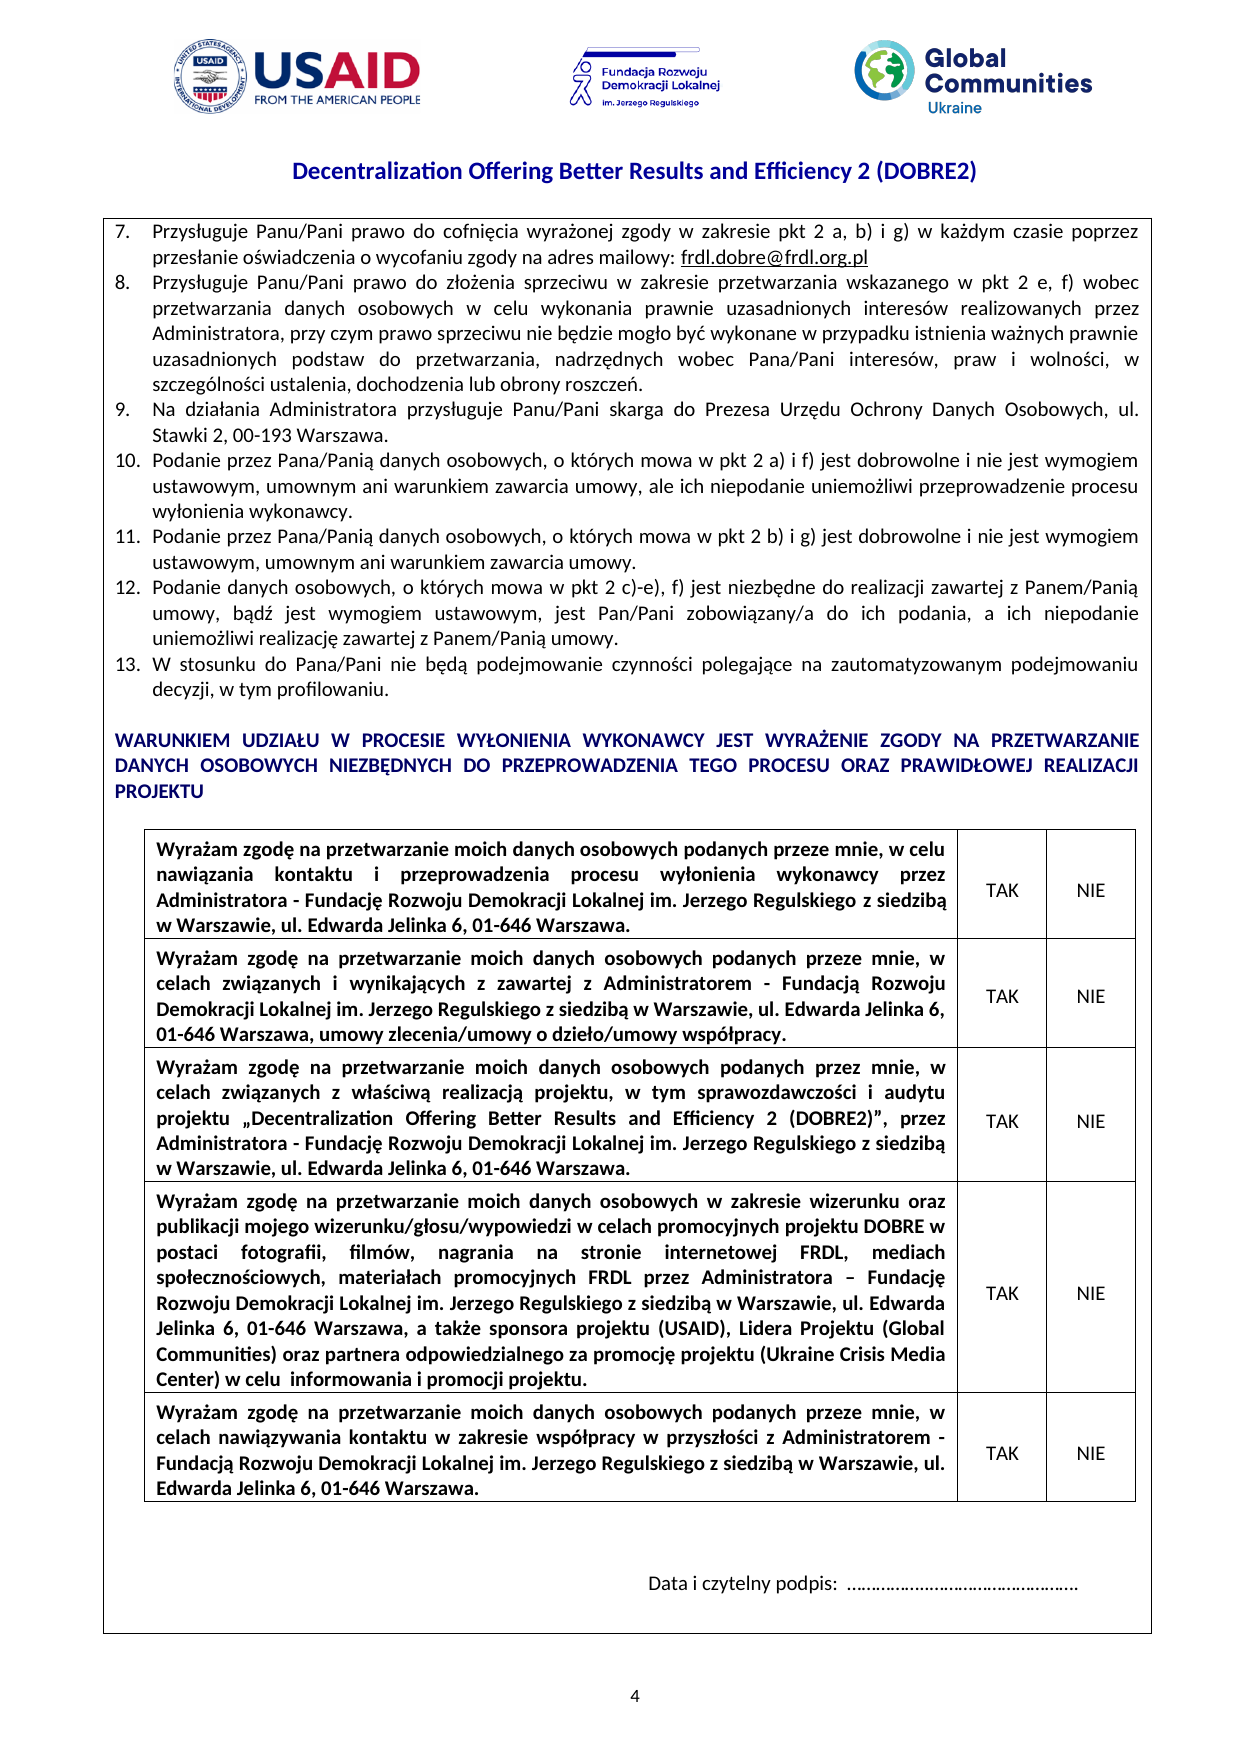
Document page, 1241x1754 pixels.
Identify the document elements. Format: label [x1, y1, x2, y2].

picture [567, 41, 723, 111]
table_header [104, 219, 1151, 1633]
picture [849, 35, 1097, 118]
picture [173, 39, 421, 114]
